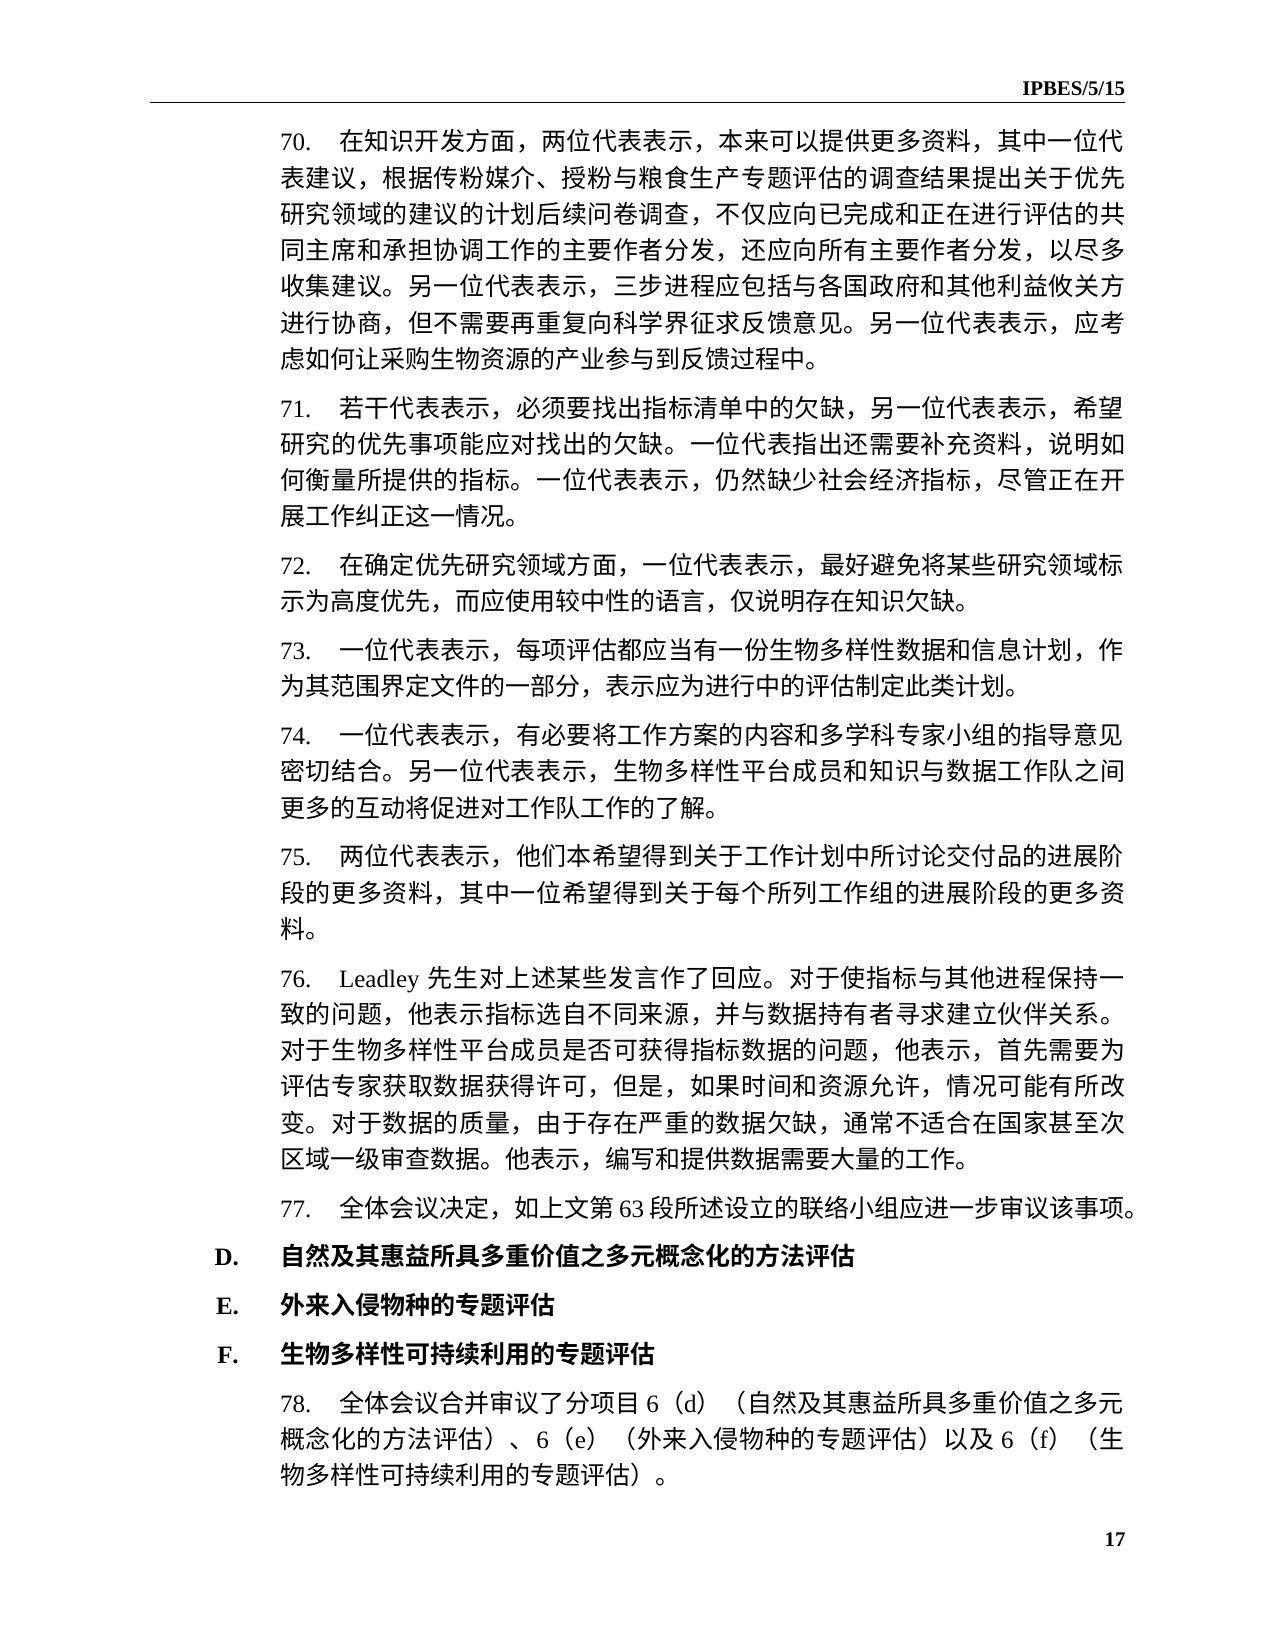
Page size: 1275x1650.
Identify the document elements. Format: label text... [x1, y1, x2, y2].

list 一位代表表示，有必要将工作方案的内容和多学科专家小组的指导意见密切结合。另一位代表表示，生物多样性平台成员和知识与数据工作队之间更多的互动将促进对工作队工作的了解。 [280, 716, 1125, 824]
text E. 外来入侵物种的专题评估 [150, 1286, 1095, 1322]
list 两位代表表示，他们本希望得到关于工作计划中所讨论交付品的进展阶段的更多资料，其中一位希望得到关于每个所列工作组的进展阶段的更多资料。 [280, 837, 1125, 946]
list 若干代表表示，必须要找出指标清单中的欠缺，另一位代表表示，希望研究的优先事项能应对找出的欠缺。一位代表指出还需要补充资料，说明如何衡量所提供的指标。一位代表表示，仍然缺少社会经济指标，尽管正在开展工作纠正这一情况。 [280, 388, 1125, 533]
text F. 生物多样性可持续利用的专题评估 [150, 1334, 1095, 1371]
text D. 自然及其惠益所具多重价值之多元概念化的方法评估 [150, 1237, 1095, 1273]
list Leadley 先生对上述某些发言作了回应。对于使指标与其他进程保持一致的问题，他表示指标选自不同来源，并与数据持有者寻求建立伙伴关系。对于生物多样性平台成员是否可获得指标数据的问题，他表示，首先需要为评估专家获取数据获得许可，但是，如果时间和资源允许，情况可能有所改变。对于数据的质量，由于存在严重的数据欠缺，通常不适合在国家甚至次区域一级审查数据。他表示，编写和提供数据需要大量的工作。 [280, 958, 1125, 1176]
list 在确定优先研究领域方面，一位代表表示，最好避免将某些研究领域标示为高度优先，而应使用较中性的语言，仅说明存在知识欠缺。 [280, 546, 1125, 618]
list 全体会议合并审议了分项目6（d）（自然及其惠益所具多重价值之多元概念化的方法评估）、6（e）（外来入侵物种的专题评估）以及6（f）（生物多样性可持续利用的专题评估）。 [280, 1383, 1125, 1492]
list 一位代表表示，每项评估都应当有一份生物多样性数据和信息计划，作为其范围界定文件的一部分，表示应为进行中的评估制定此类计划。 [280, 631, 1125, 703]
list 在知识开发方面，两位代表表示，本来可以提供更多资料，其中一位代表建议，根据传粉媒介、授粉与粮食生产专题评估的调查结果提出关于优先研究领域的建议的计划后续问卷调查，不仅应向已完成和正在进行评估的共同主席和承担协调工作的主要作者分发，还应向所有主要作者分发，以尽多收集建议。另一位代表表示，三步进程应包括与各国政府和其他利益攸关方进行协商，但不需要再重复向科学界征求反馈意见。另一位代表表示，应考虑如何让采购生物资源的产业参与到反馈过程中。 [280, 122, 1125, 376]
list 全体会议决定，如上文第63段所述设立的联络小组应进一步审议该事项。 [280, 1188, 1125, 1224]
